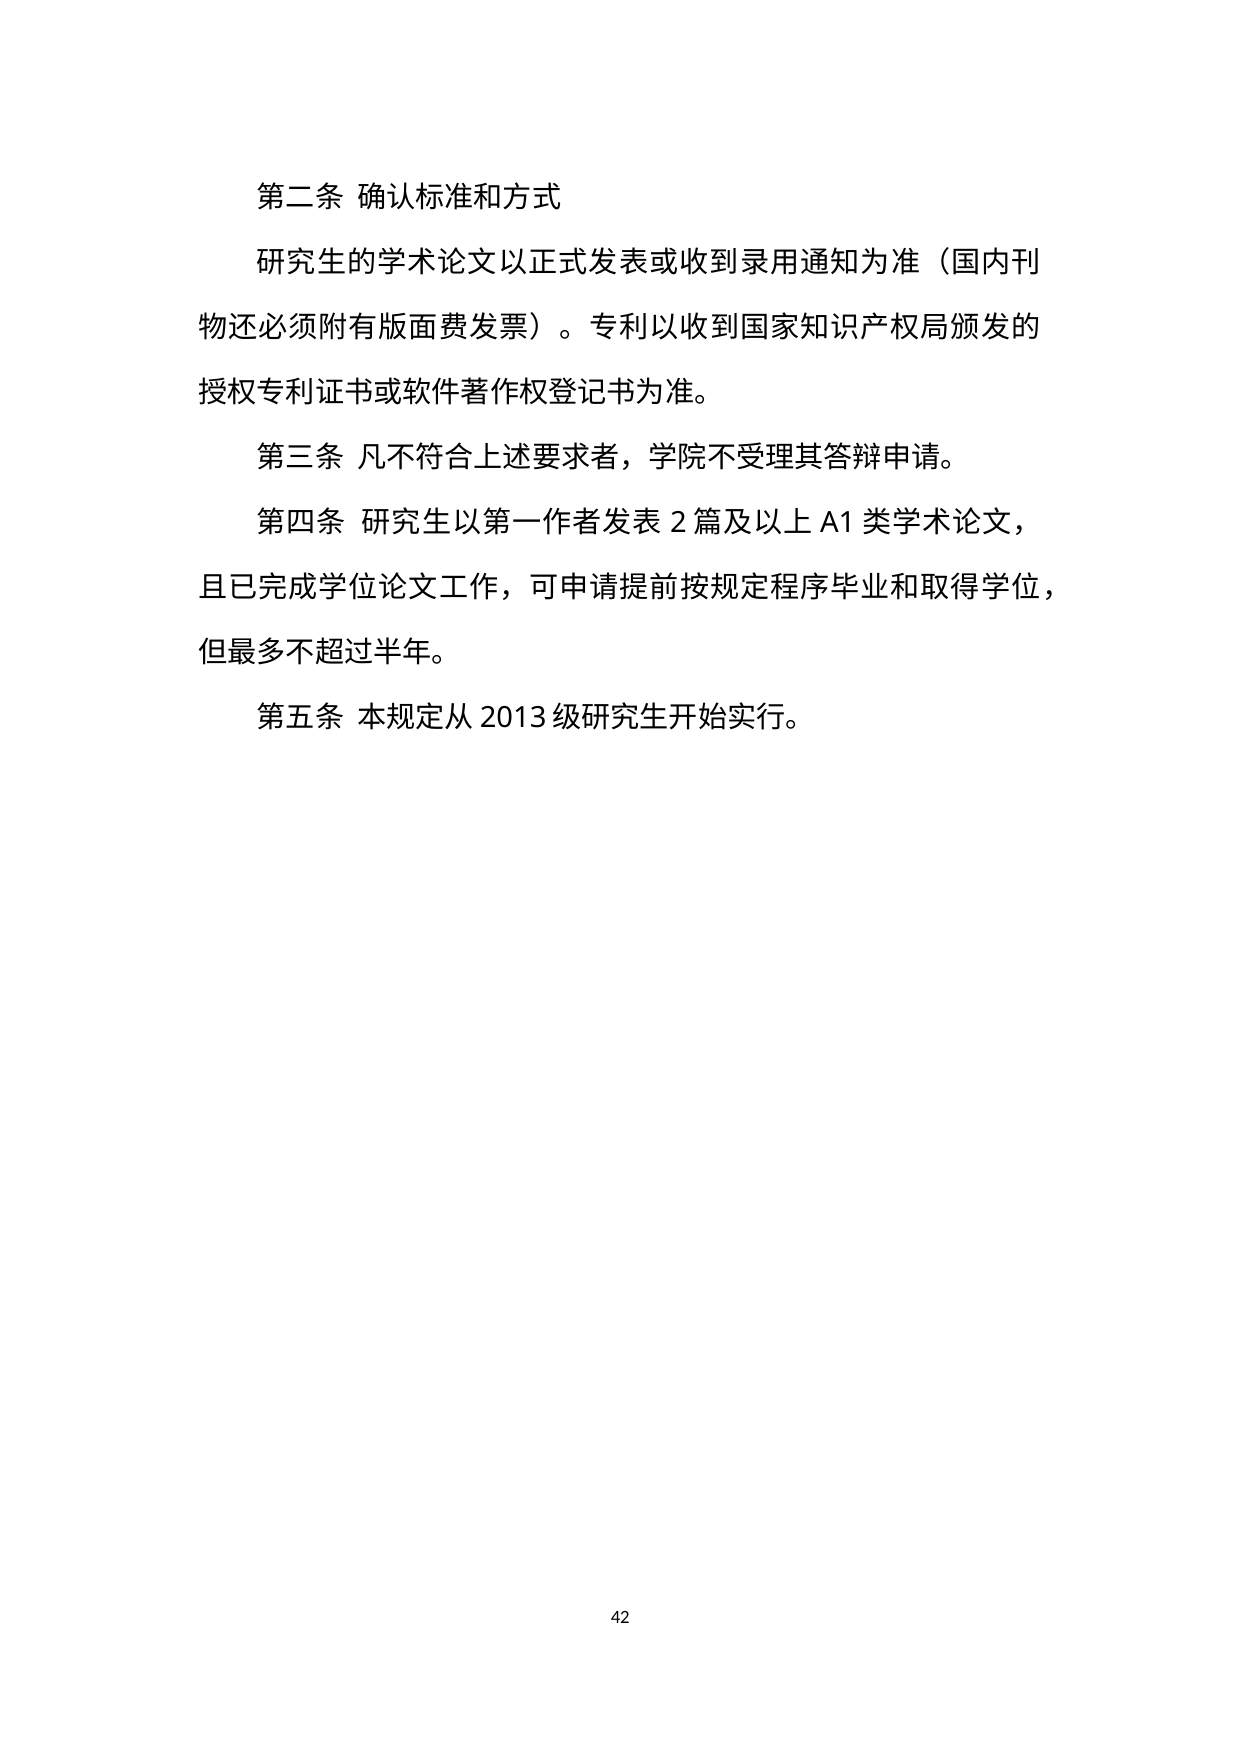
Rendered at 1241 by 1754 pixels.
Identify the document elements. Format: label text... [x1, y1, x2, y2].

text 第二条 确认标准和方式 [198, 162, 1042, 227]
text 第五条 本规定从2013级研究生开始实行。 [198, 682, 1042, 747]
text 第三条 凡不符合上述要求者，学院不受理其答辩申请。 [198, 422, 1042, 487]
text 研究生的学术论文以正式发表或收到录用通知为准（国内刊物还必须附有版面费发票）。专利以收到国家知识产权局颁发的授权专利证书或软件著作权登记书为准。 [198, 227, 1042, 422]
text 第四条 研究生以第一作者发表2篇及以上A1类学术论文，且已完成学位论文工作，可申请提前按规定程序毕业和取得学位，但最多不超过半年。 [198, 487, 1042, 682]
